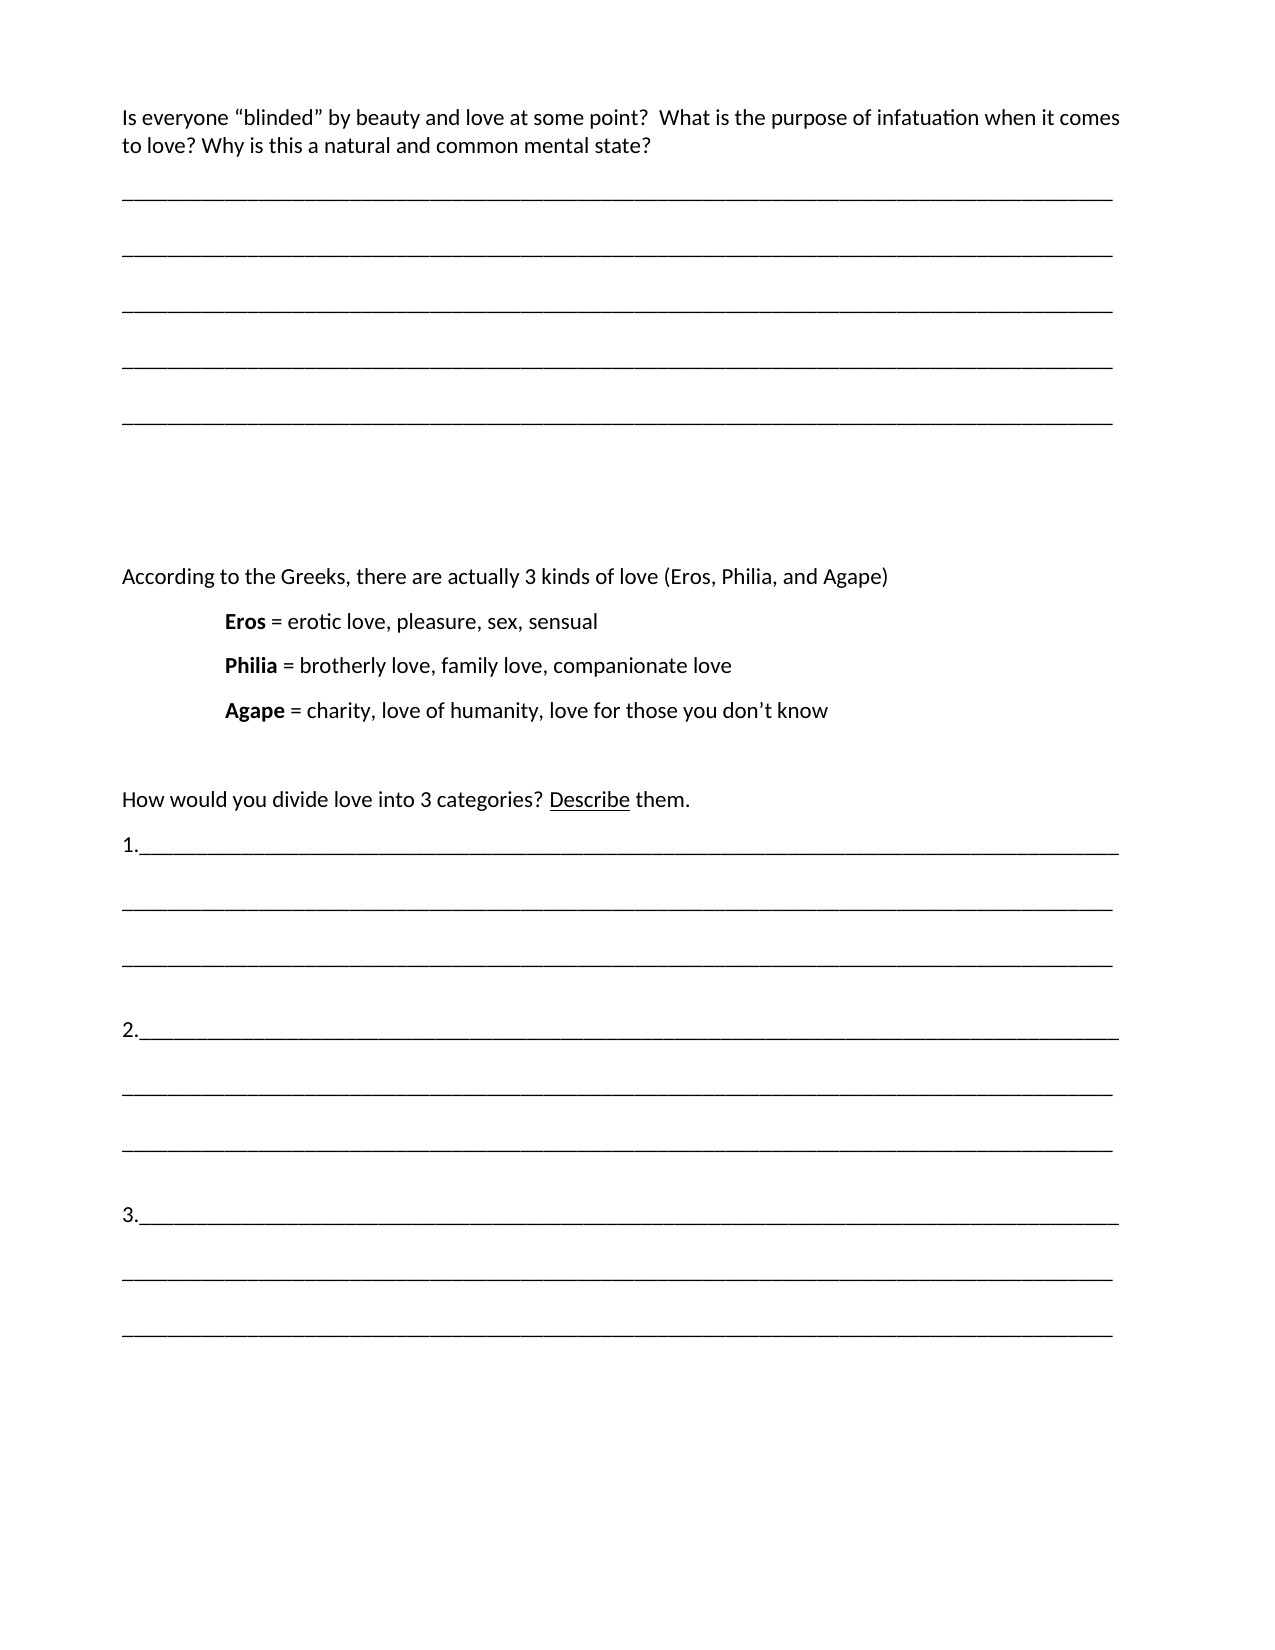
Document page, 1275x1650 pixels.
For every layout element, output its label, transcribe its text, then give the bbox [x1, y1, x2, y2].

text Eros = erotic love, pleasure, sex, sensual [225, 607, 1125, 635]
text ___________________________________________________________________________________________________________________________________________________________________________________________________________________________________________________________________________________________________________________________________________________________________________________________________________________________________________________ [122, 176, 1125, 428]
text Is everyone “blinded” by beauty and love at some point? What is the purpose of infatuation when it comes to love? Why is this a natural and common mental state? [122, 103, 1125, 159]
text Agape = charity, love of humanity, love for those you don’t know [225, 696, 1125, 724]
text 2.____________________________________________________________________________________________________________________________________________________________________________________________________________________________________________________________________ [122, 1015, 1125, 1155]
text 3.____________________________________________________________________________________________________________________________________________________________________________________________________________________________________________________________________ [122, 1200, 1125, 1340]
text According to the Greeks, there are actually 3 kinds of love (Eros, Philia, and Agape) [122, 562, 1125, 590]
text How would you divide love into 3 categories? Describe them. [122, 786, 1125, 813]
text 1.____________________________________________________________________________________________________________________________________________________________________________________________________________________________________________________________________ [122, 830, 1125, 970]
text Philia = brotherly love, family love, companionate love [225, 651, 1125, 679]
